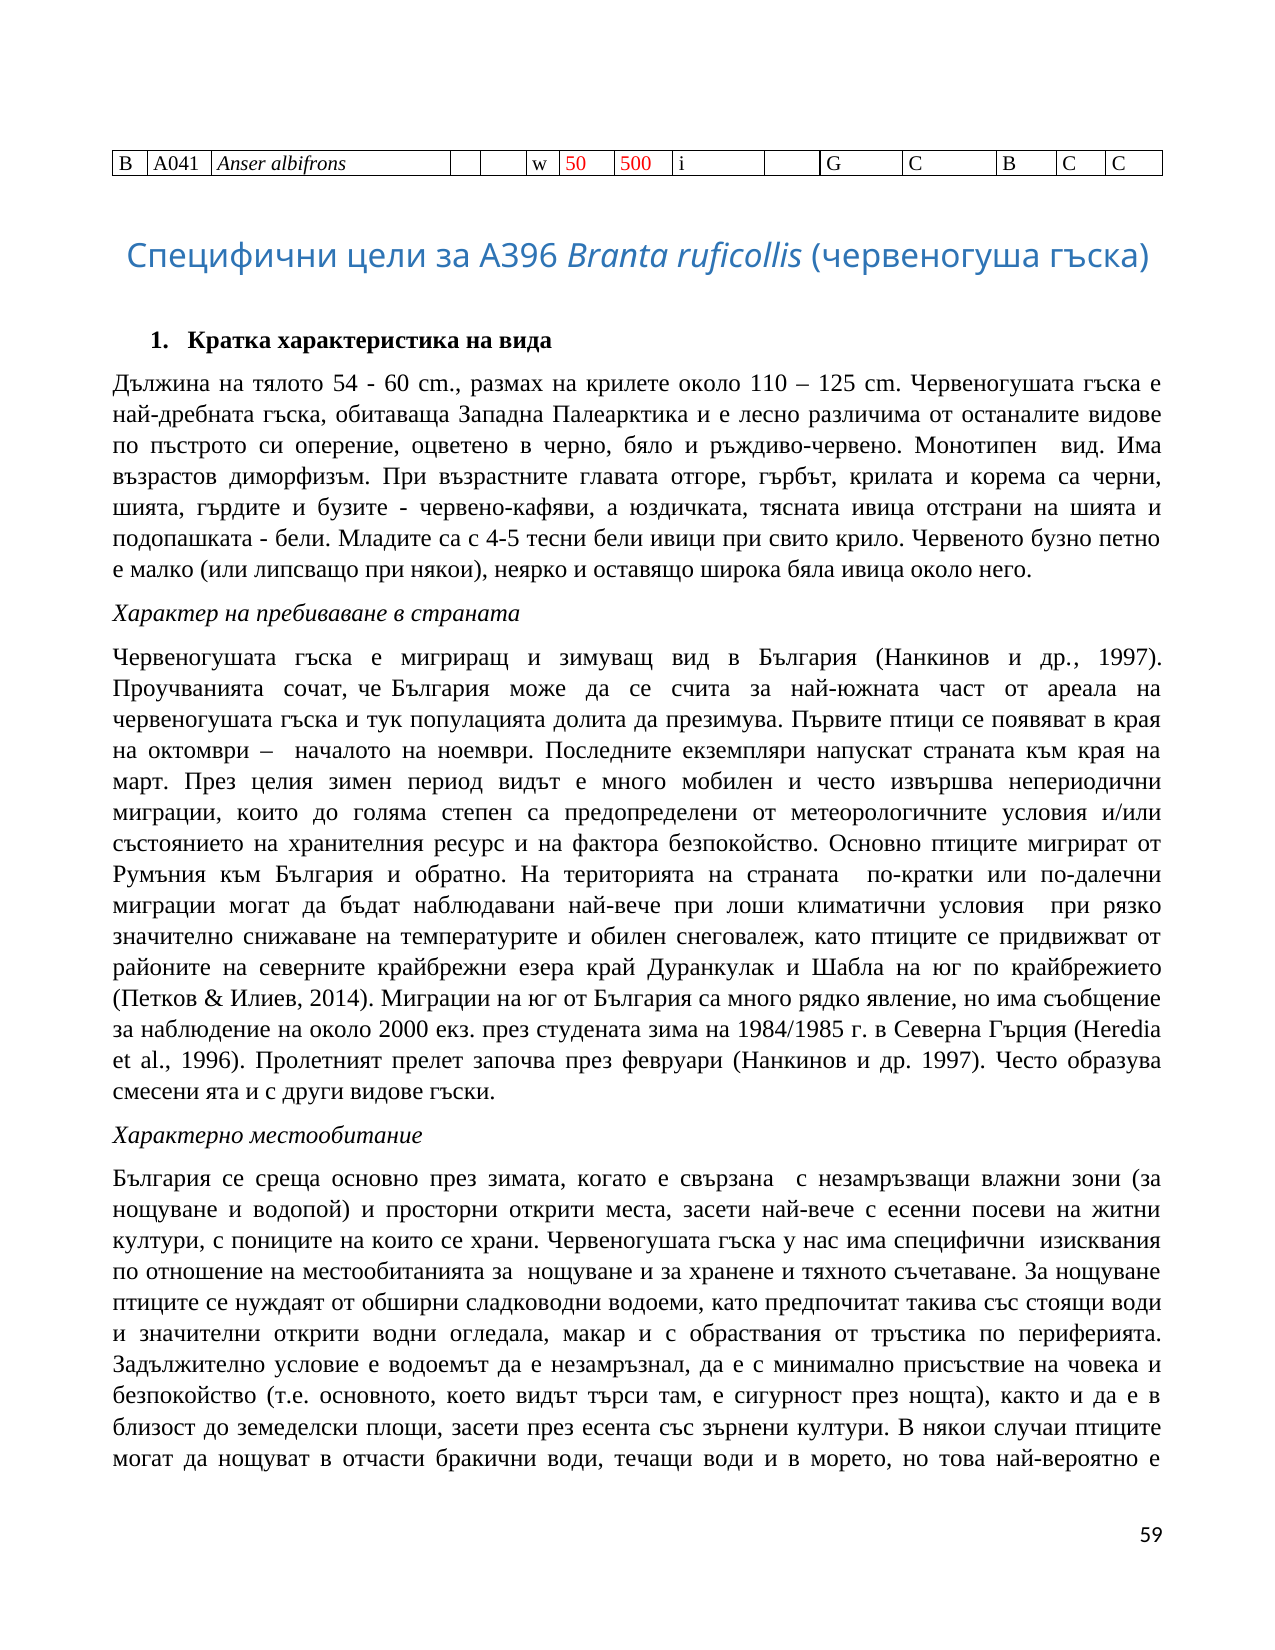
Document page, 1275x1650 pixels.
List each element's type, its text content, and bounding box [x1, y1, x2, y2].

table_cell [451, 151, 480, 175]
table_cell C [903, 151, 996, 175]
subtitle Специфични цели за А396 Branta ruficollis (червеногуша гъска) [112, 232, 1162, 278]
table_cell A041 [148, 151, 211, 175]
table_cell G [821, 151, 902, 175]
table_cell [765, 151, 819, 175]
table_cell w [527, 151, 559, 175]
list Кратка хaрактеристика на вида [150, 325, 1162, 353]
table_cell C [1106, 151, 1162, 175]
table_cell 50 [560, 151, 614, 175]
table_cell C [1057, 151, 1105, 175]
text Червеногушата гъска е мигриращ и зимуващ вид в България (Нанкинов и др., 1997). Проучванията сочат, че България може да се счита за най-южната част от ареала на червеногушата гъска и тук популацията долита да презимува. Първите птици се появяват в края на октомври – началото на ноември. Последните екземпляри напускат страната към края на март. През целия зимен период видът е много мобилен и често извършва непериодични миграции, които до голяма степен са предопределени от метеорологичните условия и/или състоянието на хранителния ресурс и на фактора безпокойство. Основно птиците мигрират от Румъния към България и обратно. На територията на страната по-кратки или по-далечни миграции могат да бъдат наблюдавани най-вече при лоши климатични условия при рязко значително снижаване на температурите и обилен снеговалеж, като птиците се придвижват от районите на северните крайбрежни езера край Дуранкулак и Шабла на юг по крайбрежието (Петков & Илиев, 2014). Миграции на юг от България са много рядко явление, но има съобщение за наблюдение на около 2000 екз. през студената зима на 1984/1985 г. в Северна Гърция (Heredia et al., 1996). Пролетният прелет започва през февруари (Нанкинов и др. 1997). Често образува смесени ята и с други видове гъски. [112, 642, 1162, 1105]
table_cell B [997, 151, 1056, 175]
table_cell i [673, 151, 764, 175]
table_cell Anser albifrons [212, 151, 450, 175]
text Дължина на тялото 54 - 60 cm., размах на крилете около 110 – 125 cm. Червеногушата гъска е най-дребната гъска, обитаваща Западна Палеарктика и е лесно различима от останалите видове по пъстрото си оперение, оцветено в черно, бяло и ръждиво-червено. Монотипен вид. Има възрастов диморфизъм. При възрастните главата отгоре, гърбът, крилата и корема са черни, шията, гърдите и бузите - червено-кафяви, а юздичката, тясната ивица отстрани на шията и подопашката - бели. Младите са с 4-5 тесни бели ивици при свито крило. Червеното бузно петно е малко (или липсващо при някои), неярко и оставящо широка бяла ивица около него. [112, 368, 1162, 583]
table_cell В [113, 151, 147, 175]
text Характер на пребиваване в страната [112, 598, 1162, 627]
table_cell [481, 151, 526, 175]
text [112, 1163, 1162, 1471]
text Характерно местообитание [112, 1120, 1162, 1148]
table_cell 500 [615, 151, 672, 175]
